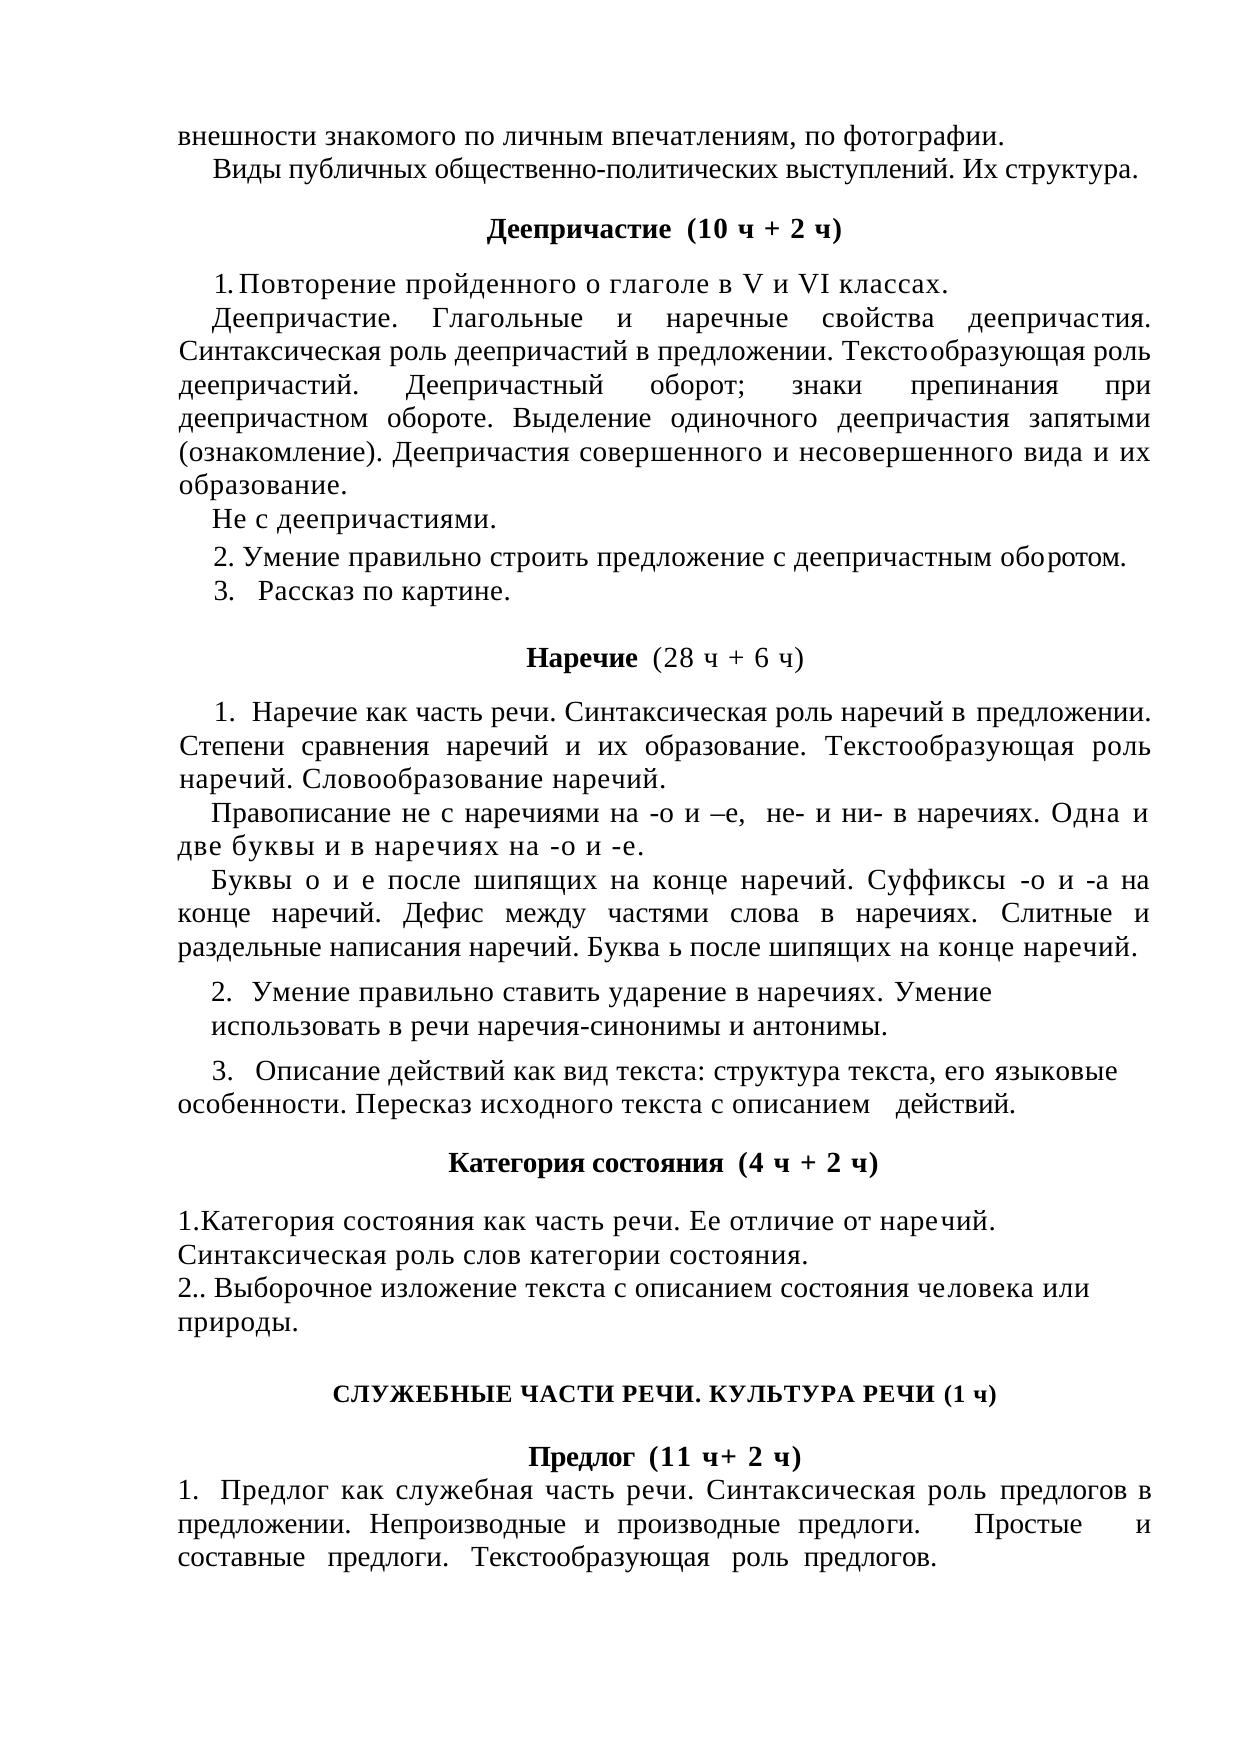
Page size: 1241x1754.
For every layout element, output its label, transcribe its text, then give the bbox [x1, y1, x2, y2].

text Правописание не с наречиями на -о и –е, не- и ни- в наречиях. Одна и две буквы и в наречиях на -о и -е. [177, 795, 1149, 862]
text Деепричастие (10 ч + 2 ч) [177, 211, 1152, 244]
text 1. Повторение пройденного о глаголе в V и VI классах. [213, 266, 1152, 300]
text 2. Умение правильно строить предложение с деепричастным оборотом. [179, 539, 1152, 573]
text 3. Рассказ по картине. [213, 573, 1152, 606]
text 1.Категория состояния как часть речи. Ее отличие от наречий. Синтаксическая роль слов категории состояния. [177, 1203, 1150, 1270]
text Предлог (11 ч+ 2 ч) [178, 1439, 1152, 1472]
text Наречие (28 ч + 6 ч) [179, 640, 1152, 673]
text Виды публичных общественно-политических выступлений. Их структура. [178, 152, 1151, 185]
text 2.. Выборочное изложение текста с описанием состояния человека или природы. [177, 1270, 1152, 1337]
text Буквы о и е после шипящих на конце наречий. Суффиксы -о и -а на конце наречий. Дефис между частями слова в наречиях. Слитные и раздельные написания наречий. Буква ь после шипящих на конце наречий. [177, 862, 1150, 963]
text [177, 118, 1152, 152]
text Не с деепричастиями. [212, 502, 1152, 535]
text 1. Предлог как служебная часть речи. Синтаксическая роль предлогов в предложении. Непроизводные и производные предлоги. Простые и составные предлоги. Текстообразующая роль предлогов. [177, 1472, 1152, 1573]
text 1. Наречие как часть речи. Синтаксическая роль наречий в предложении. Степени сравнения наречий и их образование. Текстообразующая роль наречий. Словообразование наречий. [179, 694, 1152, 795]
text Деепричастие. Глагольные и наречные свойства деепричастия. Синтаксическая роль деепричастий в предложении. Текстообразующая роль деепричастий. Деепричастный оборот; знаки препинания при деепричастном обороте. Выделение одиночного деепричастия запятыми (ознакомление). Деепричастия совершенного и несовершенного вида и их образование. [179, 300, 1151, 501]
text СЛУЖЕБНЫЕ ЧАСТИ РЕЧИ. КУЛЬТУРА РЕЧИ (1 ч) [177, 1379, 1122, 1408]
text Категория состояния (4 ч + 2 ч) [177, 1145, 1150, 1178]
text 3. Описание действий как вид текста: структура текста, его языковые особенности. Пересказ исходного текста с описанием действий. [177, 1053, 1152, 1120]
text 2. Умение правильно ставить ударение в наречиях. Умение использовать в речи наречия-синонимы и антонимы. [211, 974, 1152, 1041]
